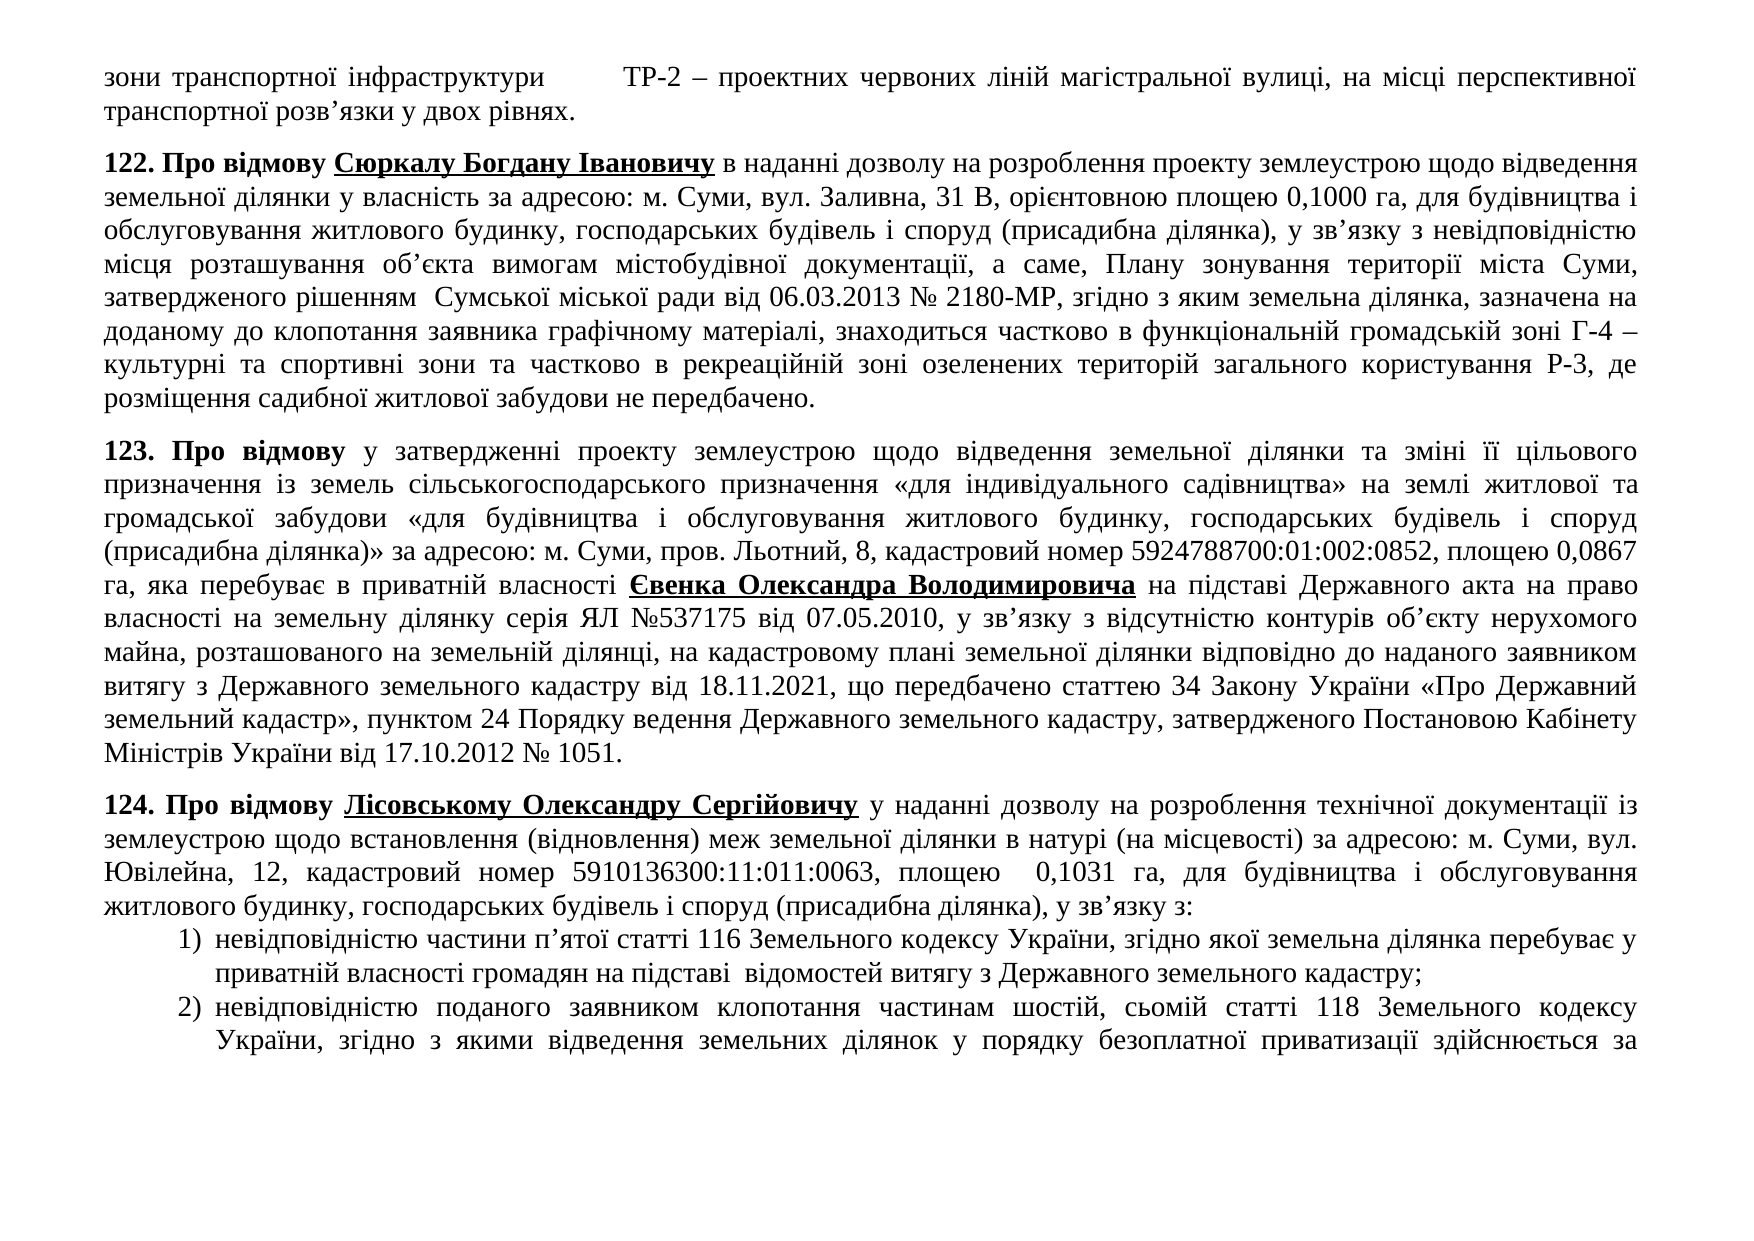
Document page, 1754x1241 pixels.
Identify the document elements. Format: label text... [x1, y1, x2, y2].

list невідповідністю частини п’ятої статті 116 Земельного кодексу України, згідно якої земельна ділянка перебуває у приватній власності громадян на підставі відомостей витягу з Державного земельного кадастру; [177, 922, 1639, 989]
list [177, 989, 1639, 1056]
text 123. Про відмову у затвердженні проекту землеустрою щодо відведення земельної ділянки та зміні її цільового призначення із земель сільськогосподарського призначення «для індивідуального садівництва» на землі житлової та громадської забудови «для будівництва і обслуговування житлового будинку, господарських будівель і споруд (присадибна ділянка)» за адресою: м. Суми, пров. Льотний, 8, кадастровий номер 5924788700:01:002:0852, площею 0,0867 га, яка перебуває в приватній власності Євенка Олександра Володимировича на підставі Державного акта на право власності на земельну ділянку серія ЯЛ №537175 від 07.05.2010, у зв’язку з відсутністю контурів об’єкту нерухомого майна, розташованого на земельній ділянці, на кадастровому плані земельної ділянки відповідно до наданого заявником витягу з Державного земельного кадастру від 18.11.2021, що передбачено статтею 34 Закону України «Про Державний земельний кадастр», пунктом 24 Порядку ведення Державного земельного кадастру, затвердженого Постановою Кабінету Міністрів України від 17.10.2012 № 1051. [103, 433, 1639, 768]
text 124. Про відмову Лісовському Олександру Сергійовичу у наданні дозволу на розроблення технічної документації із землеустрою щодо встановлення (відновлення) меж земельної ділянки в натурі (на місцевості) за адресою: м. Суми, вул. Ювілейна, 12, кадастровий номер 5910136300:11:011:0063, площею 0,1031 га, для будівництва і обслуговування житлового будинку, господарських будівель і споруд (присадибна ділянка), у зв’язку з: [103, 787, 1639, 922]
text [103, 59, 1639, 126]
text 122. Про відмову Сюркалу Богдану Івановичу в наданні дозволу на розроблення проекту землеустрою щодо відведення земельної ділянки у власність за адресою: м. Суми, вул. Заливна, 31 В, орієнтовною площею 0,1000 га, для будівництва і обслуговування житлового будинку, господарських будівель і споруд (присадибна ділянка), у зв’язку з невідповідністю місця розташування об’єкта вимогам містобудівної документації, а саме, Плану зонування території міста Суми, затвердженого рішенням Сумської міської ради від 06.03.2013 № 2180-МР, згідно з яким земельна ділянка, зазначена на доданому до клопотання заявника графічному матеріалі, знаходиться частково в функціональній громадській зоні Г-4 – культурні та спортивні зони та частково в рекреаційній зоні озеленених територій загального користування Р-3, де розміщення садибної житлової забудови не передбачено. [103, 145, 1639, 414]
